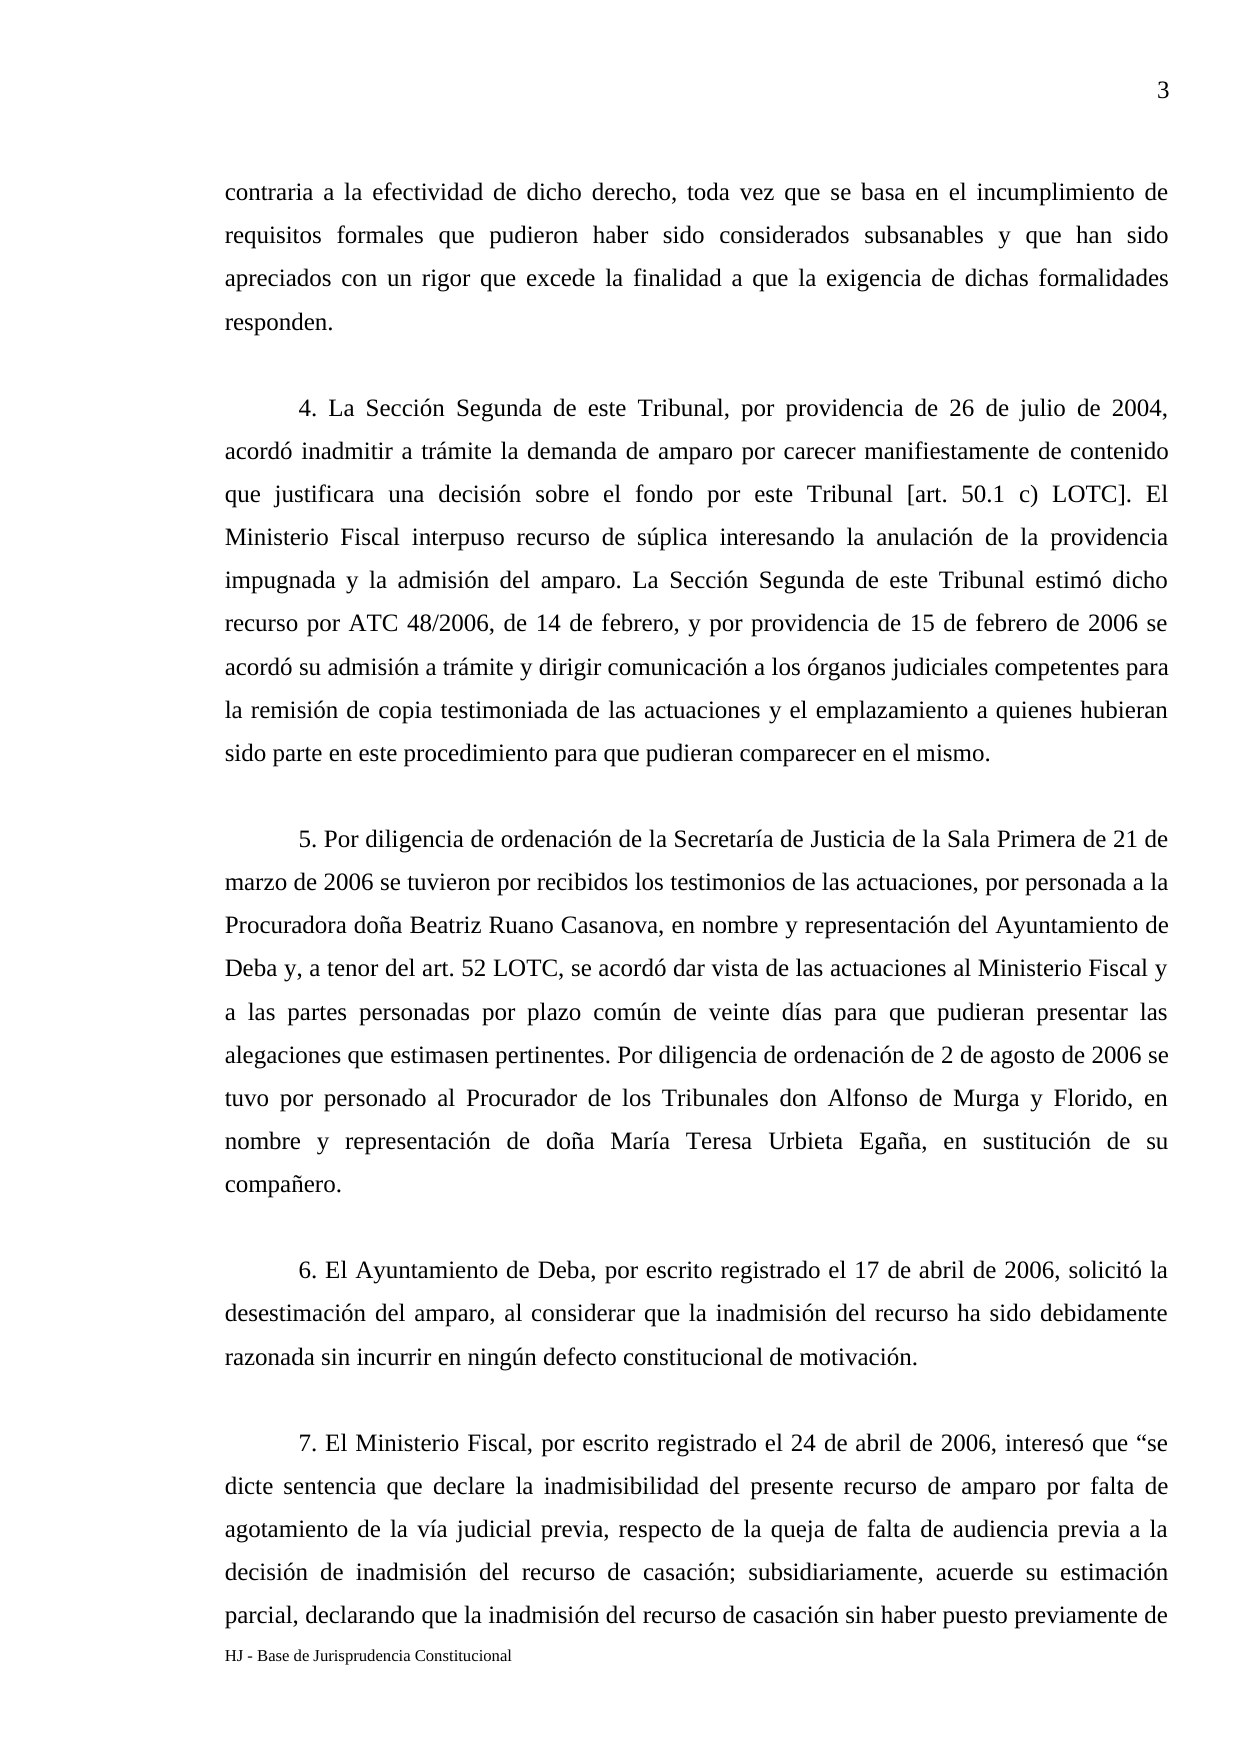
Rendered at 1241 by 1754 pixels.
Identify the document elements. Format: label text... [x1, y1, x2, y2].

text 6. El Ayuntamiento de Deba, por escrito registrado el 17 de abril de 2006, solicitó la desestimación del amparo, al considerar que la inadmisión del recurso ha sido debidamente razonada sin incurrir en ningún defecto constitucional de motivación. [224, 1255, 1169, 1370]
text 4. La Sección Segunda de este Tribunal, por providencia de 26 de julio de 2004, acordó inadmitir a trámite la demanda de amparo por carecer manifiestamente de contenido que justificara una decisión sobre el fondo por este Tribunal [art. 50.1 c) LOTC]. El Ministerio Fiscal interpuso recurso de súplica interesando la anulación de la providencia impugnada y la admisión del amparo. La Sección Segunda de este Tribunal estimó dicho recurso por ATC 48/2006, de 14 de febrero, y por providencia de 15 de febrero de 2006 se acordó su admisión a trámite y dirigir comunicación a los órganos judiciales competentes para la remisión de copia testimoniada de las actuaciones y el emplazamiento a quienes hubieran sido parte en este procedimiento para que pudieran comparecer en el mismo. [224, 393, 1169, 767]
text 5. Por diligencia de ordenación de la Secretaría de Justicia de la Sala Primera de 21 de marzo de 2006 se tuvieron por recibidos los testimonios de las actuaciones, por personada a la Procuradora doña Beatriz Ruano Casanova, en nombre y representación del Ayuntamiento de Deba y, a tenor del art. 52 LOTC, se acordó dar vista de las actuaciones al Ministerio Fiscal y a las partes personadas por plazo común de veinte días para que pudieran presentar las alegaciones que estimasen pertinentes. Por diligencia de ordenación de 2 de agosto de 2006 se tuvo por personado al Procurador de los Tribunales don Alfonso de Murga y Florido, en nombre y representación de doña María Teresa Urbieta Egaña, en sustitución de su compañero. [224, 824, 1169, 1198]
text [224, 1428, 1169, 1629]
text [224, 177, 1169, 335]
